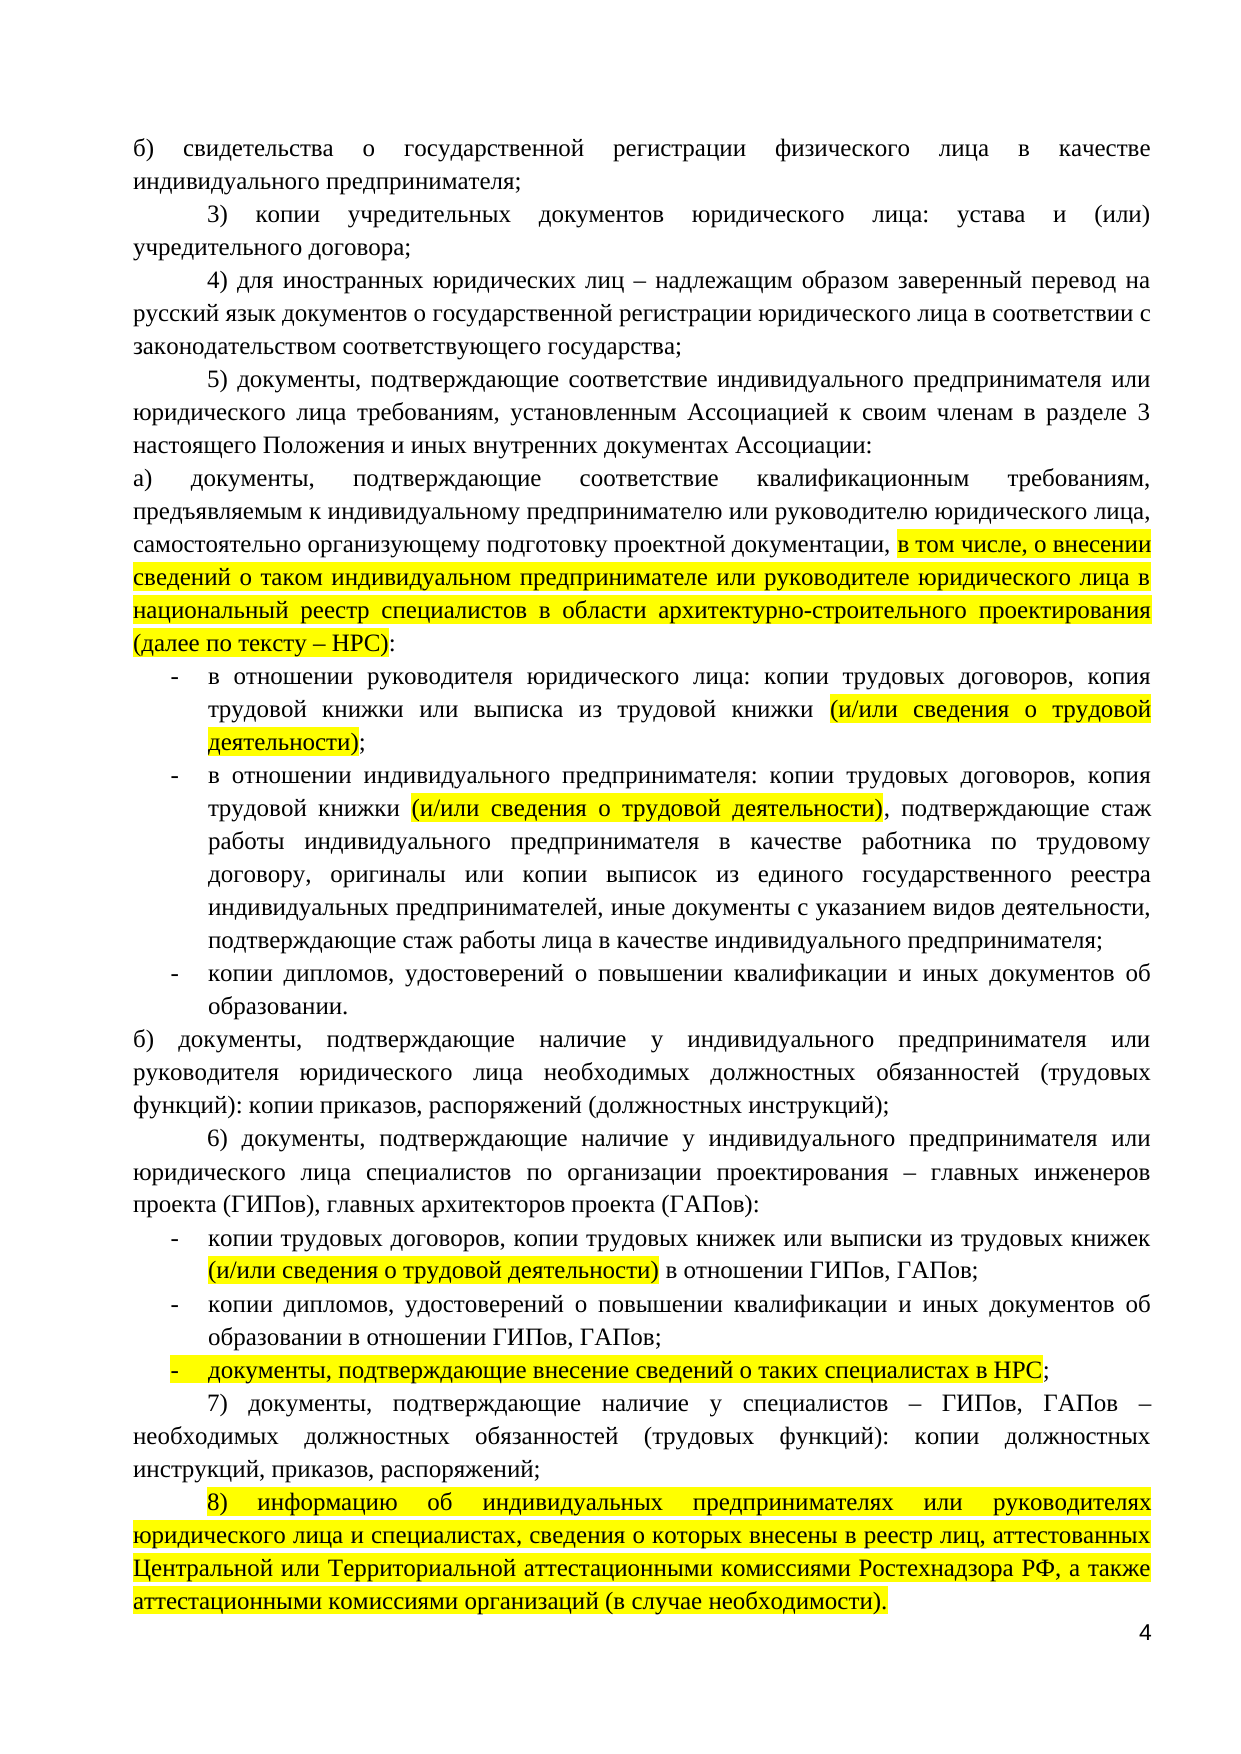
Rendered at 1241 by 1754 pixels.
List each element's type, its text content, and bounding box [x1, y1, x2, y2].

text 7) документы, подтверждающие наличие у специалистов – ГИПов, ГАПов – необходимых должностных обязанностей (трудовых функций): копии должностных инструкций, приказов, распоряжений; [133, 1388, 1151, 1482]
text 4) для иностранных юридических лиц – надлежащим образом заверенный перевод на русский язык документов о государственной регистрации юридического лица в соответствии с законодательством соответствующего государства; [133, 265, 1151, 360]
text 3) копии учредительных документов юридического лица: устава и (или) учредительного договора; [133, 199, 1151, 261]
list копии трудовых договоров, копии трудовых книжек или выписки из трудовых книжек (и/или сведения о трудовой деятельности) в отношении ГИПов, ГАПов; [170, 1223, 1151, 1284]
text 8) информацию об индивидуальных предпринимателях или руководителях юридического лица и специалистах, сведения о которых внесены в реестр лиц, аттестованных Центральной или Территориальной аттестационными комиссиями Ростехнадзора РФ, а также аттестационными комиссиями организаций (в случае необходимости). [133, 1487, 1151, 1520]
list в отношении индивидуального предпринимателя: копии трудовых договоров, копия трудовой книжки (и/или сведения о трудовой деятельности), подтверждающие стаж работы индивидуального предпринимателя в качестве работника по трудовому договору, оригиналы или копии выписок из единого государственного реестра индивидуальных предпринимателей, иные документы с указанием видов деятельности, подтверждающие стаж работы лица в качестве индивидуального предпринимателя; [170, 760, 1151, 954]
text а) документы, подтверждающие соответствие квалификационным требованиям, предъявляемым к индивидуальному предпринимателю или руководителю юридического лица, самостоятельно организующему подготовку проектной документации, в том числе, о внесении сведений о таком индивидуальном предпринимателе или руководителе юридического лица в национальный реестр специалистов в области архитектурно-строительного проектирования (далее по тексту – НРС): [133, 624, 1151, 657]
list копии дипломов, удостоверений о повышении квалификации и иных документов об образовании в отношении ГИПов, ГАПов; [170, 1289, 1151, 1350]
text 6) документы, подтверждающие наличие у индивидуального предпринимателя или юридического лица специалистов по организации проектирования – главных инженеров проекта (ГИПов), главных архитекторов проекта (ГАПов): [133, 1123, 1151, 1218]
text б) документы, подтверждающие наличие у индивидуального предпринимателя или руководителя юридического лица необходимых должностных обязанностей (трудовых функций): копии приказов, распоряжений (должностных инструкций); [133, 1024, 1151, 1119]
text б) свидетельства о государственной регистрации физического лица в качестве индивидуального предпринимателя; [133, 133, 1151, 195]
text 8) информацию об индивидуальных предпринимателях или руководителях юридического лица и специалистах, сведения о которых внесены в реестр лиц, аттестованных Центральной или Территориальной аттестационными комиссиями Ростехнадзора РФ, а также аттестационными комиссиями организаций (в случае необходимости). [133, 1582, 1151, 1614]
text а) документы, подтверждающие соответствие квалификационным требованиям, предъявляемым к индивидуальному предпринимателю или руководителю юридического лица, самостоятельно организующему подготовку проектной документации, в том числе, о внесении сведений о таком индивидуальном предпринимателе или руководителе юридического лица в национальный реестр специалистов в области архитектурно-строительного проектирования (далее по тексту – НРС): [133, 463, 1151, 562]
text 5) документы, подтверждающие соответствие индивидуального предпринимателя или юридического лица требованиям, установленным Ассоциацией к своим членам в разделе 3 настоящего Положения и иных внутренних документах Ассоциации: [133, 364, 1151, 459]
list в отношении руководителя юридического лица: копии трудовых договоров, копия трудовой книжки или выписка из трудовой книжки (и/или сведения о трудовой деятельности); [170, 661, 1151, 756]
list копии дипломов, удостоверений о повышении квалификации и иных документов об образовании. [170, 958, 1151, 1020]
